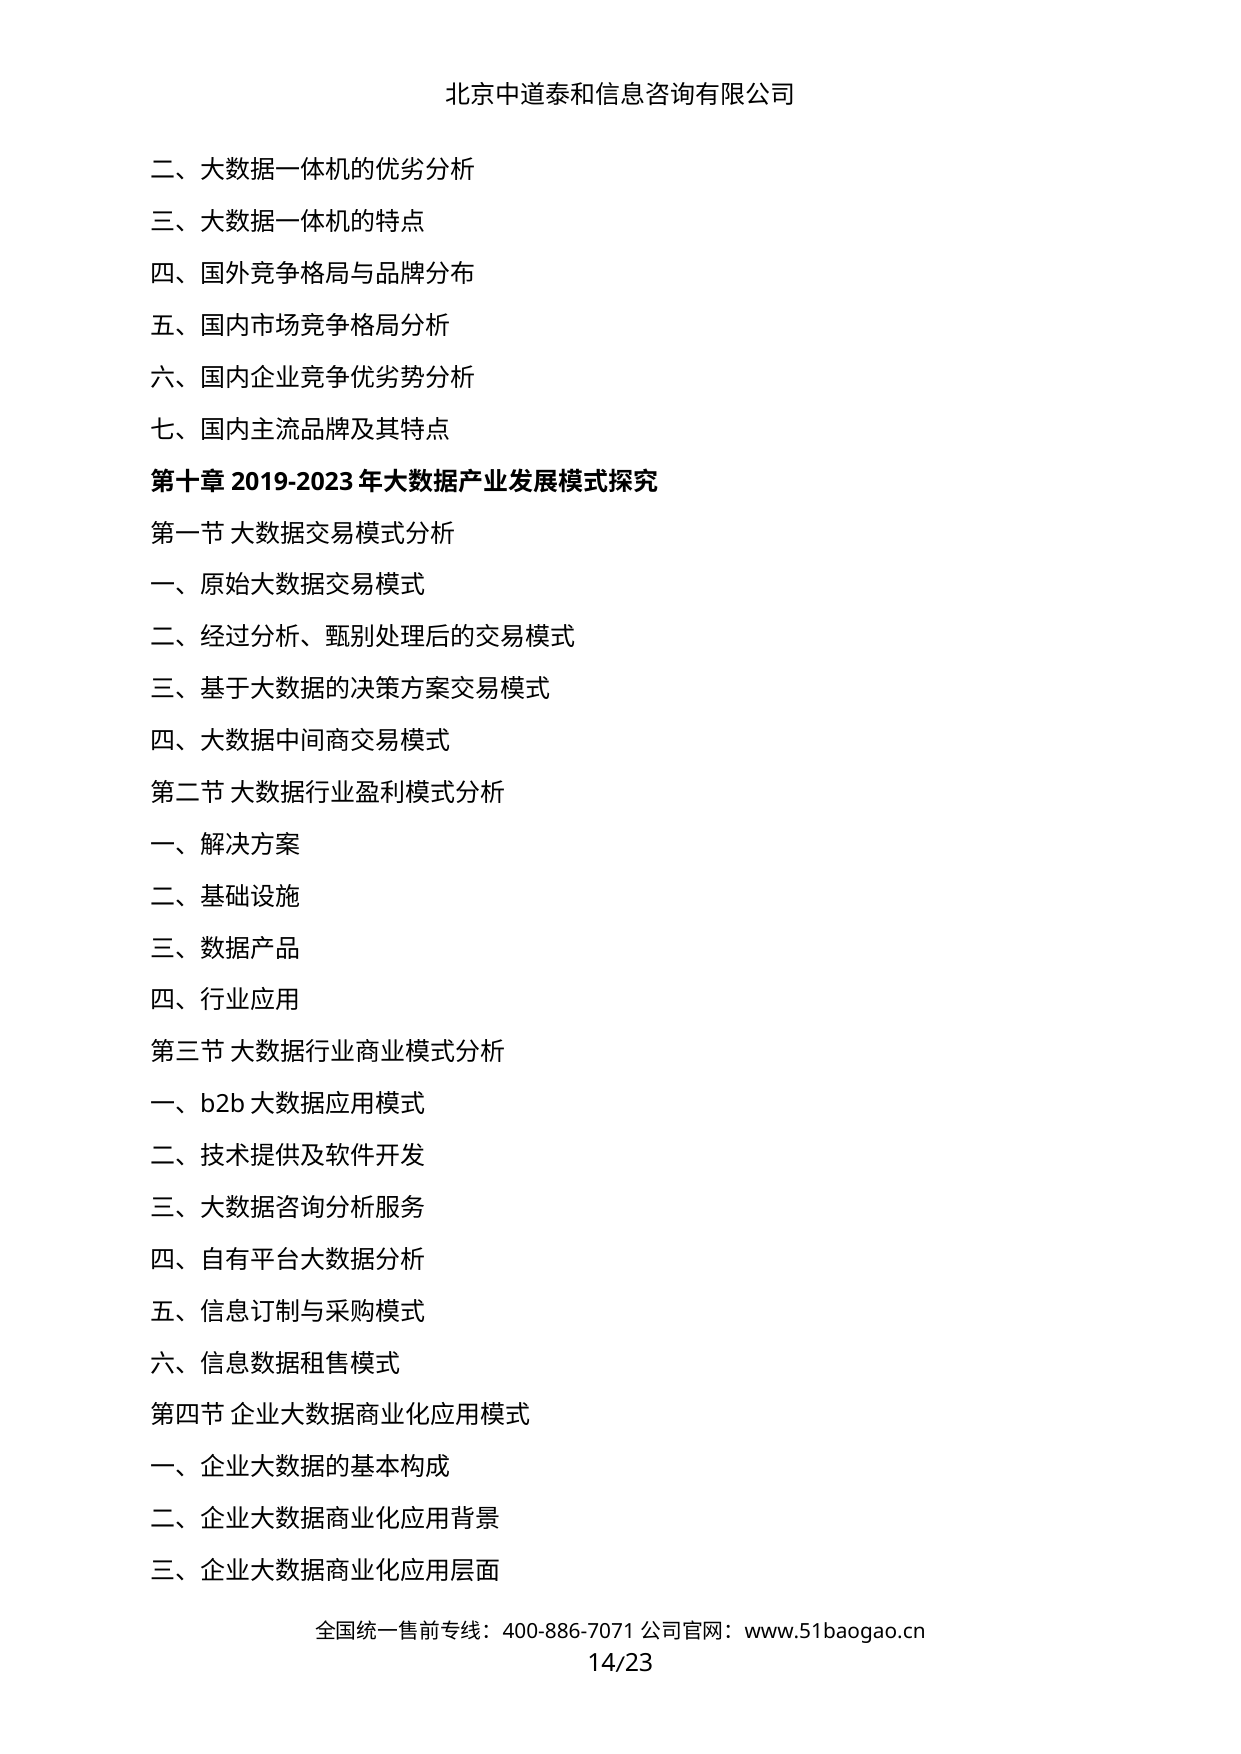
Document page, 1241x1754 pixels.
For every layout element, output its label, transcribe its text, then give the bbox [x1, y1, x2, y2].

text 第三节 大数据行业商业模式分析 [150, 1032, 1090, 1068]
text 一、b2b大数据应用模式 [150, 1084, 1090, 1120]
text 六、信息数据租售模式 [150, 1343, 1090, 1379]
text 一、企业大数据的基本构成 [150, 1447, 1090, 1483]
text 二、经过分析、甄别处理后的交易模式 [150, 617, 1090, 653]
text 第四节 企业大数据商业化应用模式 [150, 1395, 1090, 1431]
text 二、技术提供及软件开发 [150, 1136, 1090, 1172]
text 三、大数据咨询分析服务 [150, 1187, 1090, 1224]
text 三、大数据一体机的特点 [150, 202, 1090, 238]
text 二、大数据一体机的优劣分析 [150, 150, 1090, 186]
text 七、国内主流品牌及其特点 [150, 409, 1090, 446]
text 第一节 大数据交易模式分析 [150, 513, 1090, 549]
text 二、基础设施 [150, 876, 1090, 912]
text 第二节 大数据行业盈利模式分析 [150, 772, 1090, 809]
text 四、自有平台大数据分析 [150, 1239, 1090, 1276]
text 五、信息订制与采购模式 [150, 1291, 1090, 1327]
text 一、解决方案 [150, 824, 1090, 861]
text 三、数据产品 [150, 928, 1090, 964]
text 三、基于大数据的决策方案交易模式 [150, 669, 1090, 705]
text 第十章 2019-2023年大数据产业发展模式探究 [150, 461, 1090, 497]
text 四、大数据中间商交易模式 [150, 721, 1090, 757]
text 六、国内企业竞争优劣势分析 [150, 357, 1090, 394]
text 一、原始大数据交易模式 [150, 565, 1090, 601]
text 二、企业大数据商业化应用背景 [150, 1499, 1090, 1535]
text 四、行业应用 [150, 980, 1090, 1016]
text 三、企业大数据商业化应用层面 [150, 1551, 1090, 1587]
text 四、国外竞争格局与品牌分布 [150, 254, 1090, 290]
text 五、国内市场竞争格局分析 [150, 306, 1090, 342]
